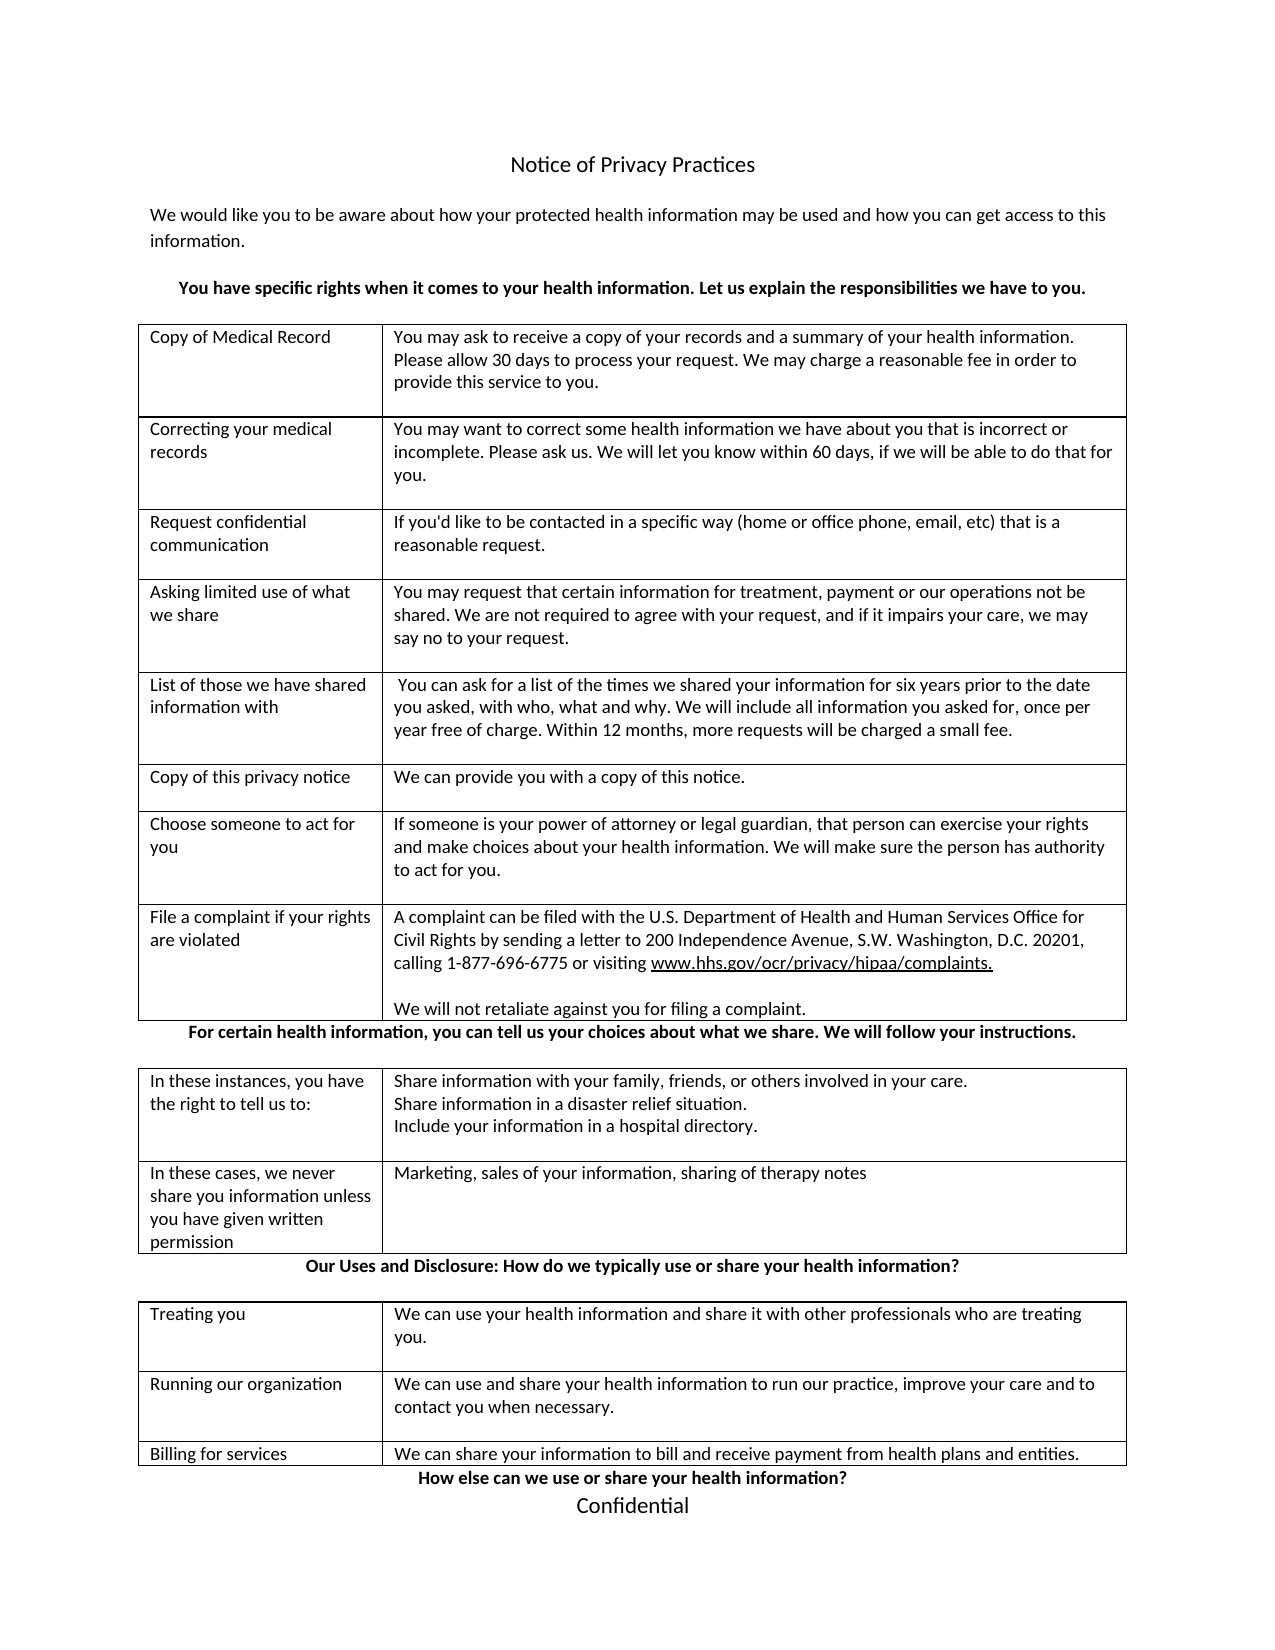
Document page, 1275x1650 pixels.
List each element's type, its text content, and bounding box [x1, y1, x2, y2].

text You have specific rights when it comes to your health information. Let us explain the responsibilities we have to you. [150, 277, 1116, 299]
table_cell A complaint can be filed with the U.S. Department of Health and Human Services Office for Civil Rights by sending a letter to 200 Independence Avenue, S.W. Washington, D.C. 20201, calling 1-877-696-6775 or visiting www.hhs.gov/ocr/privacy/hipaa/complaints. We will not retaliate against you for filing a complaint. [383, 905, 1126, 1019]
table_cell Request confidential communication [139, 510, 382, 579]
table_cell Running our organization [139, 1372, 382, 1441]
table_header Share information with your family, friends, or others involved in your care. Share information in a disaster relief situation. Include your information in a hospital directory. [383, 1069, 1126, 1161]
table_cell Copy of this privacy notice [139, 765, 382, 811]
table_header Treating you [139, 1303, 382, 1371]
table_cell You may want to correct some health information we have about you that is incorrect or incomplete. Please ask us. We will let you know within 60 days, if we will be able to do that for you. [383, 418, 1126, 509]
table_cell Choose someone to act for you [139, 812, 382, 904]
table_cell In these cases, we never share you information unless you have given written permission [139, 1162, 382, 1253]
table_cell Billing for services [139, 1442, 382, 1465]
text How else can we use or share your health information? [150, 1466, 1116, 1489]
table_header In these instances, you have the right to tell us to: [139, 1069, 382, 1161]
table_header We can use your health information and share it with other professionals who are treating you. [383, 1303, 1126, 1371]
table_cell Asking limited use of what we share [139, 580, 382, 672]
text Our Uses and Disclosure: How do we typically use or share your health information? [150, 1254, 1116, 1277]
table_cell If someone is your power of attorney or legal guardian, that person can exercise your rights and make choices about your health information. We will make sure the person has authority to act for you. [383, 812, 1126, 904]
table_cell You can ask for a list of the times we shared your information for six years prior to the date you asked, with who, what and why. We will include all information you asked for, once per year free of charge. Within 12 months, more requests will be charged a small fee. [383, 673, 1126, 764]
table_cell Marketing, sales of your information, sharing of therapy notes [383, 1162, 1126, 1253]
table_cell We can use and share your health information to run our practice, improve your care and to contact you when necessary. [383, 1372, 1126, 1441]
table_header Copy of Medical Record [139, 325, 382, 416]
text We would like you to be aware about how your protected health information may be used and how you can get access to this information. [150, 203, 1116, 252]
table_cell Correcting your medical records [139, 418, 382, 509]
text For certain health information, you can tell us your choices about what we share. We will follow your instructions. [150, 1021, 1116, 1043]
text Notice of Privacy Practices [150, 150, 1116, 178]
table_header You may ask to receive a copy of your records and a summary of your health information. Please allow 30 days to process your request. We may charge a reasonable fee in order to provide this service to you. [383, 325, 1126, 416]
table_cell We can share your information to bill and receive payment from health plans and entities. [383, 1442, 1126, 1465]
table_cell We can provide you with a copy of this notice. [383, 765, 1126, 811]
table_cell If you'd like to be contacted in a specific way (home or office phone, email, etc) that is a reasonable request. [383, 510, 1126, 579]
table_cell File a complaint if your rights are violated [139, 905, 382, 1019]
table_cell List of those we have shared information with [139, 673, 382, 764]
table_cell You may request that certain information for treatment, payment or our operations not be shared. We are not required to agree with your request, and if it impairs your care, we may say no to your request. [383, 580, 1126, 672]
